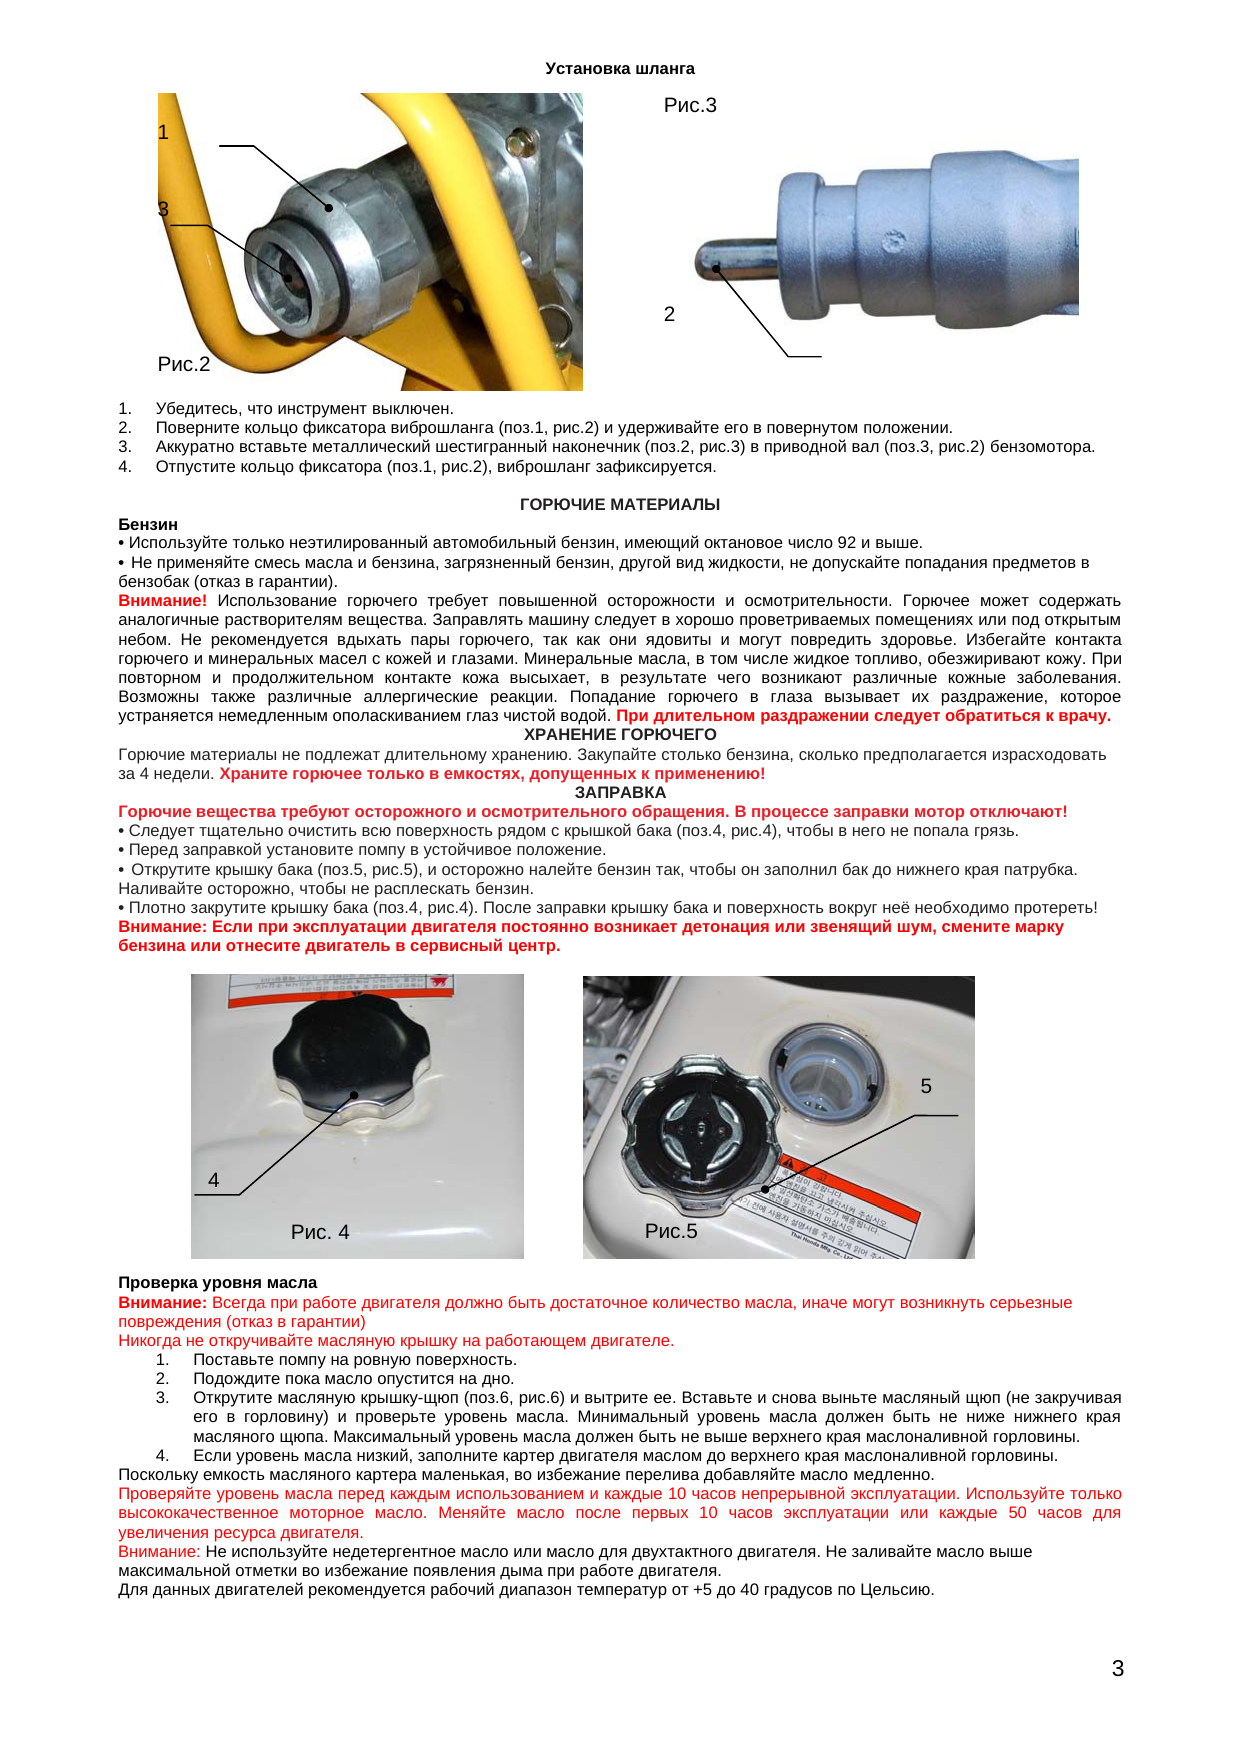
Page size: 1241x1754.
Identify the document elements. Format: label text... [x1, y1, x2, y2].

picture [158, 93, 583, 97]
list Подождите пока масло опустится на дно. [156, 1369, 1163, 1388]
list Аккуратно вставьте металлический шестигранный наконечник (поз.2, рис.3) в приводной вал (поз.3, рис.2) бензомотора. [118, 438, 1163, 457]
subtitle Установка шланга [466, 59, 774, 78]
list Убедитесь, что инструмент выключен. [118, 97, 1163, 418]
list Следует тщательно очистить всю поверхность рядом с крышкой бака (поз.4, рис.4), чтобы в него не попала грязь. [118, 821, 1163, 840]
text Горючие вещества требуют осторожного и осмотрительного обращения. В процессе заправки мотор отключают! [118, 802, 1163, 821]
text Внимание: Не используйте недетергентное масло или масло для двухтактного двигателя. Не заливайте масло выше максимальной отметки во избежание появления дыма при работе двигателя. [118, 1542, 1109, 1580]
text Для данных двигателей рекомендуется рабочий диапазон температур от +5 до 40 градусов по Цельсию. [118, 1580, 1163, 1599]
text Внимание! Использование горючего требует повышенной осторожности и осмотрительности. Горючее может содержать аналогичные растворителям вещества. Заправлять машину следует в хорошо проветриваемых помещениях или под открытым небом. Не рекомендуется вдыхать пары горючего, так как они ядовиты и могут повредить здоровье. Избегайте контакта горючего и минеральных масел с кожей и глазами. Минеральные масла, в том числе жидкое топливо, обезжиривают кожу. При повторном и продолжительном контакте кожа высыхает, в результате чего возникают различные кожные заболевания. Возможны также различные аллергические реакции. Попадание горючего в глаза вызывает их раздражение, которое устраняется немедленным ополаскиванием глаз чистой водой. При длительном раздражении следует обратиться к врачу. [118, 591, 1123, 725]
text Внимание: Всегда при работе двигателя должно быть достаточное количество масла, иначе могут возникнуть серьезные повреждения (отказ в гарантии) [118, 1292, 1074, 1331]
list Плотно закрутите крышку бака (поз.4, рис.4). После заправки крышку бака и поверхность вокруг неё необходимо протереть! Внимание: Если при эксплуатации двигателя постоянно возникает детонация или звенящий шум, смените марку бензина или отнесите двигатель в сервисный центр. [118, 898, 1098, 955]
list Поверните кольцо фиксатора виброшланга (поз.1, рис.2) и удерживайте его в повернутом положении. [118, 418, 1163, 438]
text Никогда не откручивайте масляную крышку на работающем двигателе. [118, 1331, 1163, 1350]
list Отпустите кольцо фиксатора (поз.1, рис.2), виброшланг зафиксируется. [118, 457, 1163, 476]
list Открутите масляную крышку-щюп (поз.6, рис.6) и вытрите ее. Вставьте и снова выньте масляный щюп (не закручивая его в горловину) и проверьте уровень масла. Минимальный уровень масла должен быть не ниже нижнего края масляного щюпа. Максимальный уровень масла должен быть не выше верхнего края маслоналивной горловины. [156, 1388, 1122, 1446]
list Если уровень масла низкий, заполните картер двигателя маслом до верхнего края маслоналивной горловины. Поскольку емкость масляного картера маленькая, во избежание перелива добавляйте масло медленно. [118, 1446, 1059, 1484]
list Открутите крышку бака (поз.5, рис.5), и осторожно налейте бензин так, чтобы он заполнил бак до нижнего края патрубка. Наливайте осторожно, чтобы не расплескать бензин. [118, 859, 1122, 898]
picture [583, 976, 975, 984]
text Проверяйте уровень масла перед каждым использованием и каждые 10 часов непрерывной эксплуатации. Используйте только высококачественное моторное масло. Меняйте масло после первых 10 часов эксплуатации или каждые 50 часов для увеличения ресурса двигателя. [118, 1484, 1123, 1542]
text Бензин [118, 514, 1163, 533]
subtitle Проверка уровня масла [118, 984, 1163, 1292]
text Горючие материалы не подлежат длительному хранению. Закупайте столько бензина, сколько предполагается израсходовать за 4 недели. Храните горючее только в емкостях, допущенных к применению! [118, 744, 1109, 783]
list Не применяйте смесь масла и бензина, загрязненный бензин, другой вид жидкости, не допускайте попадания предметов в бензобак (отказ в гарантии). [118, 553, 1122, 591]
subtitle ГОРЮЧИЕ МАТЕРИАЛЫ [466, 495, 774, 514]
subtitle ЗАПРАВКА [466, 783, 775, 802]
picture [191, 974, 524, 984]
list Поставьте помпу на ровную поверхность. [156, 1350, 1163, 1369]
list Используйте только неэтилированный автомобильный бензин, имеющий октановое число 92 и выше. [118, 533, 1163, 553]
subtitle ХРАНЕНИЕ ГОРЮЧЕГО [466, 725, 774, 744]
list Перед заправкой установите помпу в устойчивое положение. [118, 840, 1163, 859]
